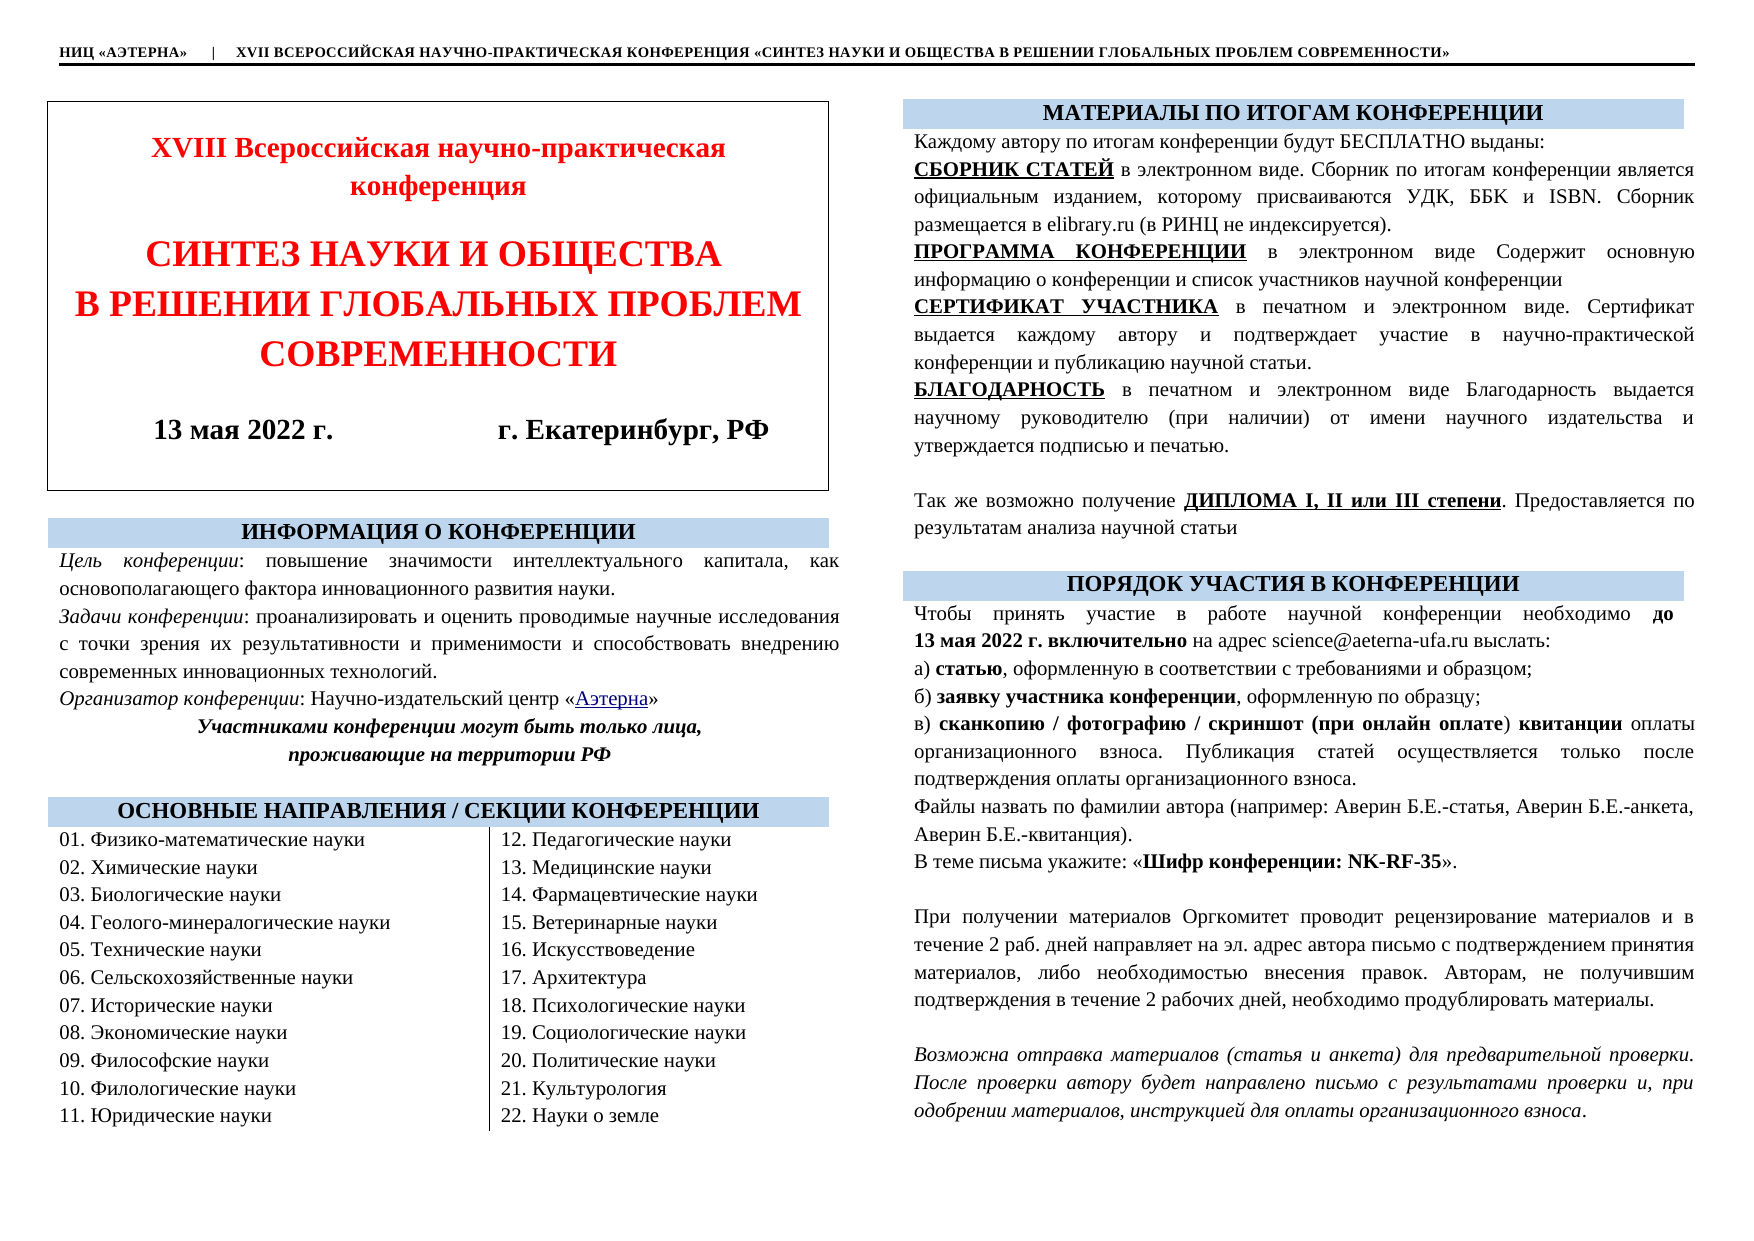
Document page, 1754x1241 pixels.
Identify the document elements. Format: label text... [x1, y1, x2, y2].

text При получении материалов Оргкомитет проводит рецензирование материалов и в течение 2 раб. дней направляет на эл. адрес автора письмо с подтверждением принятия материалов, либо необходимостью внесения правок. Авторам, не получившим подтверждения в течение 2 рабочих дней, необходимо продублировать материалы. [914, 904, 1695, 1011]
text Файлы назвать по фамилии автора (например: Аверин Б.Е.-статья, Аверин Б.Е.-анкета, Аверин Б.Е.-квитанция). [914, 794, 1695, 846]
text ПРОГРАММА КОНФЕРЕНЦИИ в электронном виде Содержит основную информацию о конференции и список участников научной конференции [914, 239, 1695, 291]
table_cell 13 мая 2022 г. [48, 413, 438, 489]
table_cell 12. Педагогические науки 13. Медицинские науки 14. Фармацевтические науки 15. Ветеринарные науки 16. Искусствоведение 17. Архитектура 18. Психологические науки 19. Социологические науки 20. Политические науки 21. Культурология 22. Науки о земле [490, 827, 829, 1131]
text б) заявку участника конференции, оформленную по образцу; [914, 683, 1695, 708]
text проживающие на территории РФ [59, 742, 840, 766]
text в) сканкопию / фотографию / скриншот (при онлайн оплате) квитанции оплаты организационного взноса. Публикация статей осуществляется только после подтверждения оплаты организационного взноса. [914, 711, 1695, 790]
text СБОРНИК СТАТЕЙ в электронном виде. Сборник по итогам конференции является официальным изданием, которому присваиваются УДК, ББK и ISBN. Сборник размещается в elibrary.ru (в РИНЦ не индексируется). [914, 156, 1695, 236]
table_header XVIII Всероссийская научно-практическая конференция СИНТЕЗ НАУКИ И ОБЩЕСТВА В РЕШЕНИИ ГЛОБАЛЬНЫХ ПРОБЛЕМ СОВРЕМЕННОСТИ [48, 102, 828, 412]
text Так же возможно получение ДИПЛОМА I, II или III степени. Предоставляется по результатам анализа научной статьи [914, 488, 1695, 539]
text СЕРТИФИКАТ УЧАСТНИКА в печатном и электронном виде. Сертификат выдается каждому автору и подтверждает участие в научно-практической конференции и публикацию научной статьи. [914, 294, 1695, 374]
text В теме письма укажите: «Шифр конференции: NK-RF-35». [914, 849, 1695, 873]
text Возможна отправка материалов (статья и анкета) для предварительной проверки. После проверки автору будет направлено письмо с результатами проверки и, при одобрении материалов, инструкцией для оплаты организационного взноса. [914, 1042, 1695, 1122]
table_cell 01. Физико-математические науки 02. Химические науки 03. Биологические науки 04. Геолого-минералогические науки 05. Технические науки 06. Сельскохозяйственные науки 07. Исторические науки 08. Экономические науки 09. Философские науки 10. Филологические науки 11. Юридические науки [48, 827, 489, 1131]
text Каждому автору по итогам конференции будут БЕСПЛАТНО выданы: [914, 129, 1695, 153]
text Задачи конференции: проанализировать и оценить проводимые научные исследования с точки зрения их результативности и применимости и способствовать внедрению современных инновационных технологий. [59, 603, 840, 683]
table_header МАТЕРИАЛЫ ПО ИТОГАМ КОНФЕРЕНЦИИ [903, 99, 1684, 129]
text БЛАГОДАРНОСТЬ в печатном и электронном виде Благодарность выдается научному руководителю (при наличии) от имени научного издательства и утверждается подписью и печатью. [914, 377, 1695, 457]
table_header ПОРЯДОК УЧАСТИЯ В КОНФЕРЕНЦИИ [903, 571, 1684, 601]
text Организатор конференции: Научно-издательский центр «Аэтерна» [59, 686, 840, 710]
text Цель конференции: повышение значимости интеллектуального капитала, как основополагающего фактора инновационного развития науки. [59, 548, 840, 600]
text Участниками конференции могут быть только лица, [59, 714, 840, 738]
table_header ОСНОВНЫЕ НАПРАВЛЕНИЯ / СЕКЦИИ КОНФЕРЕНЦИИ [48, 797, 829, 827]
table_header ИНФОРМАЦИЯ О КОНФЕРЕНЦИИ [48, 518, 829, 548]
text Чтобы принять участие в работе научной конференции необходимо до 13 мая 2022 г. включительно на адрес science@aeterna-ufa.ru выслать: [914, 601, 1695, 652]
text а) статью, оформленную в соответствии с требованиями и образцом; [914, 656, 1695, 680]
table_cell г. Екатеринбург, РФ [438, 413, 828, 489]
